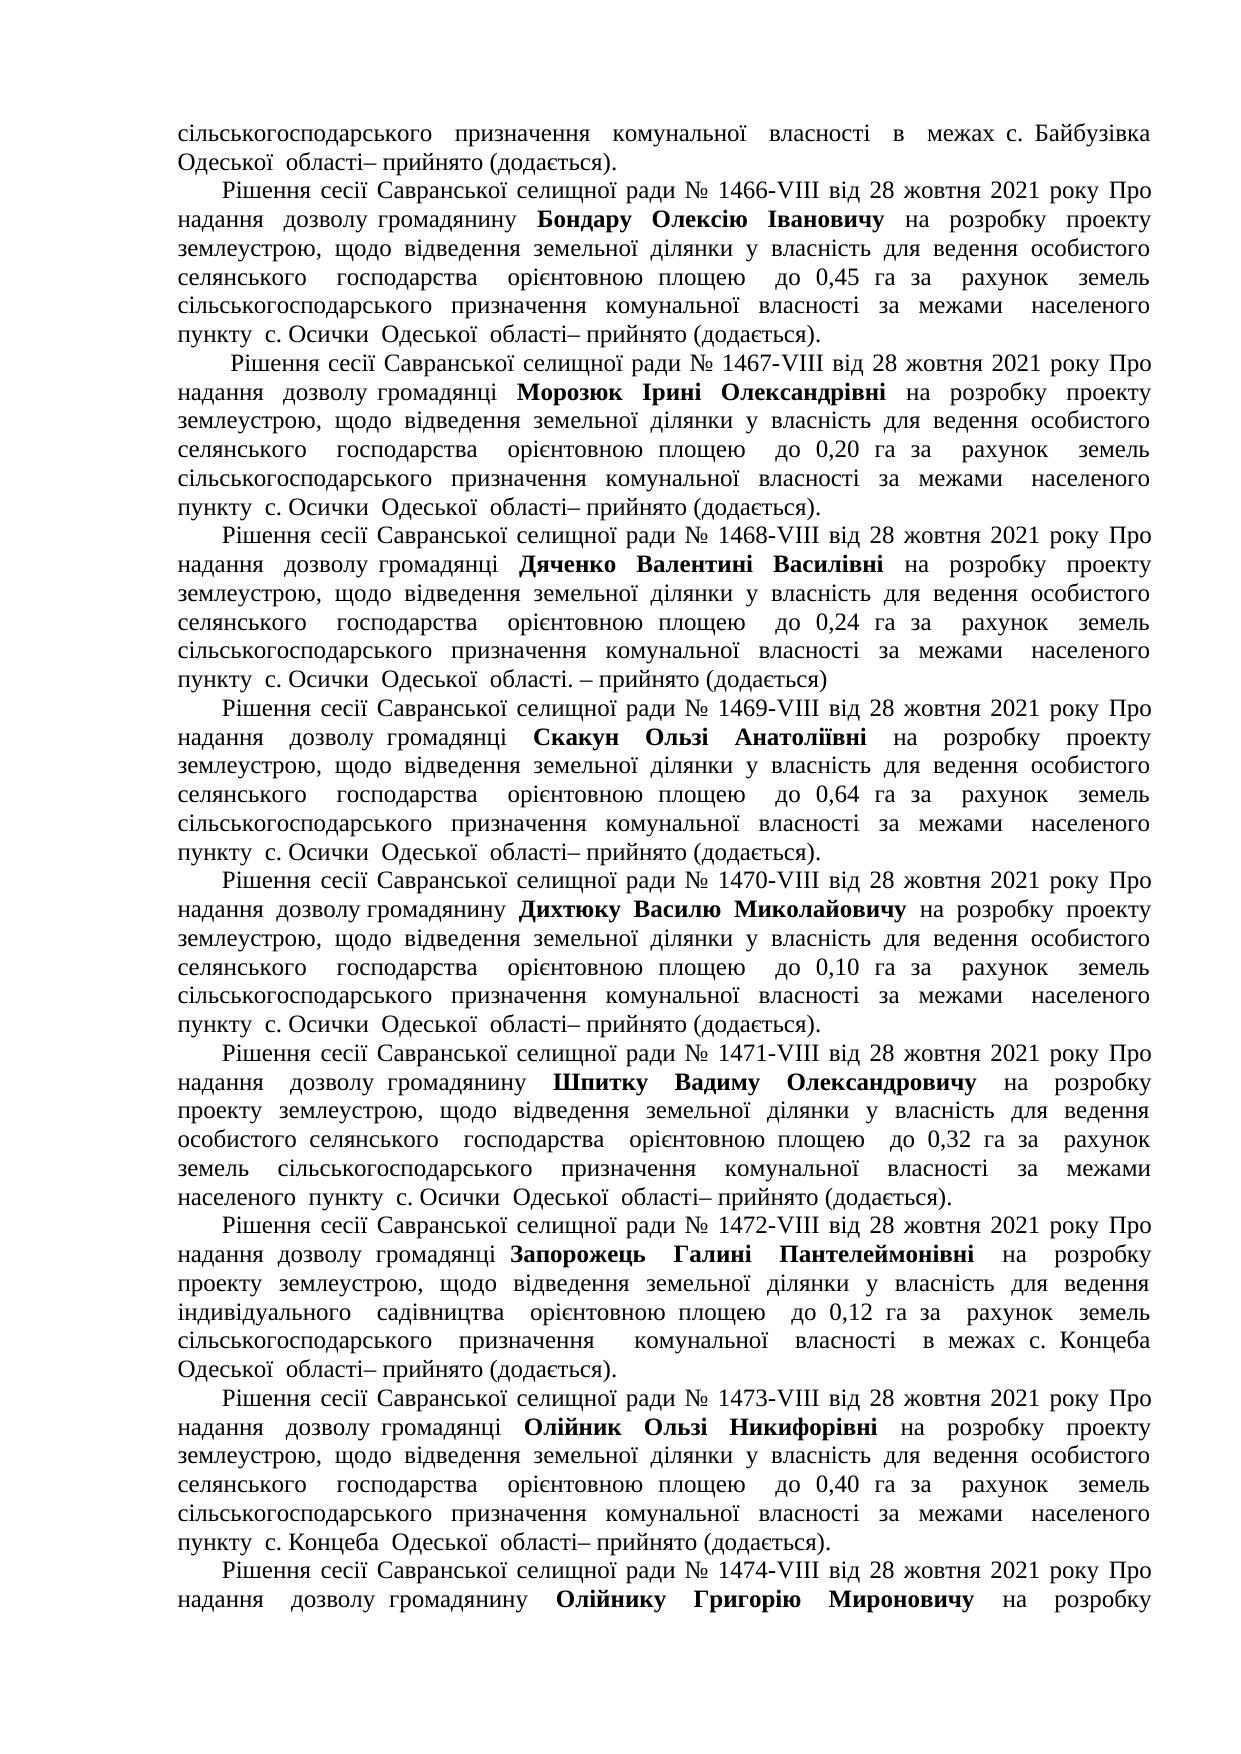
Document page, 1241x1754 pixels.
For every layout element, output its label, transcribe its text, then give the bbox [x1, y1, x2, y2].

text Рішення сесії Савранської селищної ради № 1467-VІІІ від 28 жовтня 2021 року Про надання дозволу громадянці Морозюк Ірині Олександрівні на розробку проекту землеустрою, щодо відведення земельної ділянки у власність для ведення особистого селянського господарства орієнтовною площею до 0,20 га за рахунок земель сільськогосподарського призначення комунальної власності за межами населеного пункту с. Осички Одеської області– прийнято (додається). [177, 348, 1152, 521]
text Рішення сесії Савранської селищної ради № 1471-VІІІ від 28 жовтня 2021 року Про надання дозволу громадянину Шпитку Вадиму Олександровичу на розробку проекту землеустрою, щодо відведення земельної ділянки у власність для ведення особистого селянського господарства орієнтовною площею до 0,32 га за рахунок земель сільськогосподарського призначення комунальної власності за межами населеного пункту с. Осички Одеської області– прийнято (додається). [177, 1038, 1152, 1211]
text Рішення сесії Савранської селищної ради № 1466-VІІІ від 28 жовтня 2021 року Про надання дозволу громадянину Бондару Олексію Івановичу на розробку проекту землеустрою, щодо відведення земельної ділянки у власність для ведення особистого селянського господарства орієнтовною площею до 0,45 га за рахунок земель сільськогосподарського призначення комунальної власності за межами населеного пункту с. Осички Одеської області– прийнято (додається). [177, 176, 1152, 348]
text Рішення сесії Савранської селищної ради № 1472-VІІІ від 28 жовтня 2021 року Про надання дозволу громадянці Запорожець Галині Пантелеймонівні на розробку проекту землеустрою, щодо відведення земельної ділянки у власність для ведення індивідуального садівництва орієнтовною площею до 0,12 га за рахунок земель сільськогосподарського призначення комунальної власності в межах с. Концеба Одеської області– прийнято (додається). [177, 1211, 1152, 1383]
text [177, 118, 1152, 176]
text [177, 1556, 1152, 1613]
text Рішення сесії Савранської селищної ради № 1473-VІІІ від 28 жовтня 2021 року Про надання дозволу громадянці Олійник Ользі Никифорівні на розробку проекту землеустрою, щодо відведення земельної ділянки у власність для ведення особистого селянського господарства орієнтовною площею до 0,40 га за рахунок земель сільськогосподарського призначення комунальної власності за межами населеного пункту с. Концеба Одеської області– прийнято (додається). [177, 1383, 1152, 1556]
text Рішення сесії Савранської селищної ради № 1469-VІІІ від 28 жовтня 2021 року Про надання дозволу громадянці Скакун Ользі Анатоліївні на розробку проекту землеустрою, щодо відведення земельної ділянки у власність для ведення особистого селянського господарства орієнтовною площею до 0,64 га за рахунок земель сільськогосподарського призначення комунальної власності за межами населеного пункту с. Осички Одеської області– прийнято (додається). [177, 693, 1152, 866]
text Рішення сесії Савранської селищної ради № 1468-VІІІ від 28 жовтня 2021 року Про надання дозволу громадянці Дяченко Валентині Василівні на розробку проекту землеустрою, щодо відведення земельної ділянки у власність для ведення особистого селянського господарства орієнтовною площею до 0,24 га за рахунок земель сільськогосподарського призначення комунальної власності за межами населеного пункту с. Осички Одеської області. – прийнято (додається) [177, 521, 1152, 693]
text Рішення сесії Савранської селищної ради № 1470-VІІІ від 28 жовтня 2021 року Про надання дозволу громадянину Дихтюку Василю Миколайовичу на розробку проекту землеустрою, щодо відведення земельної ділянки у власність для ведення особистого селянського господарства орієнтовною площею до 0,10 га за рахунок земель сільськогосподарського призначення комунальної власності за межами населеного пункту с. Осички Одеської області– прийнято (додається). [177, 866, 1152, 1038]
